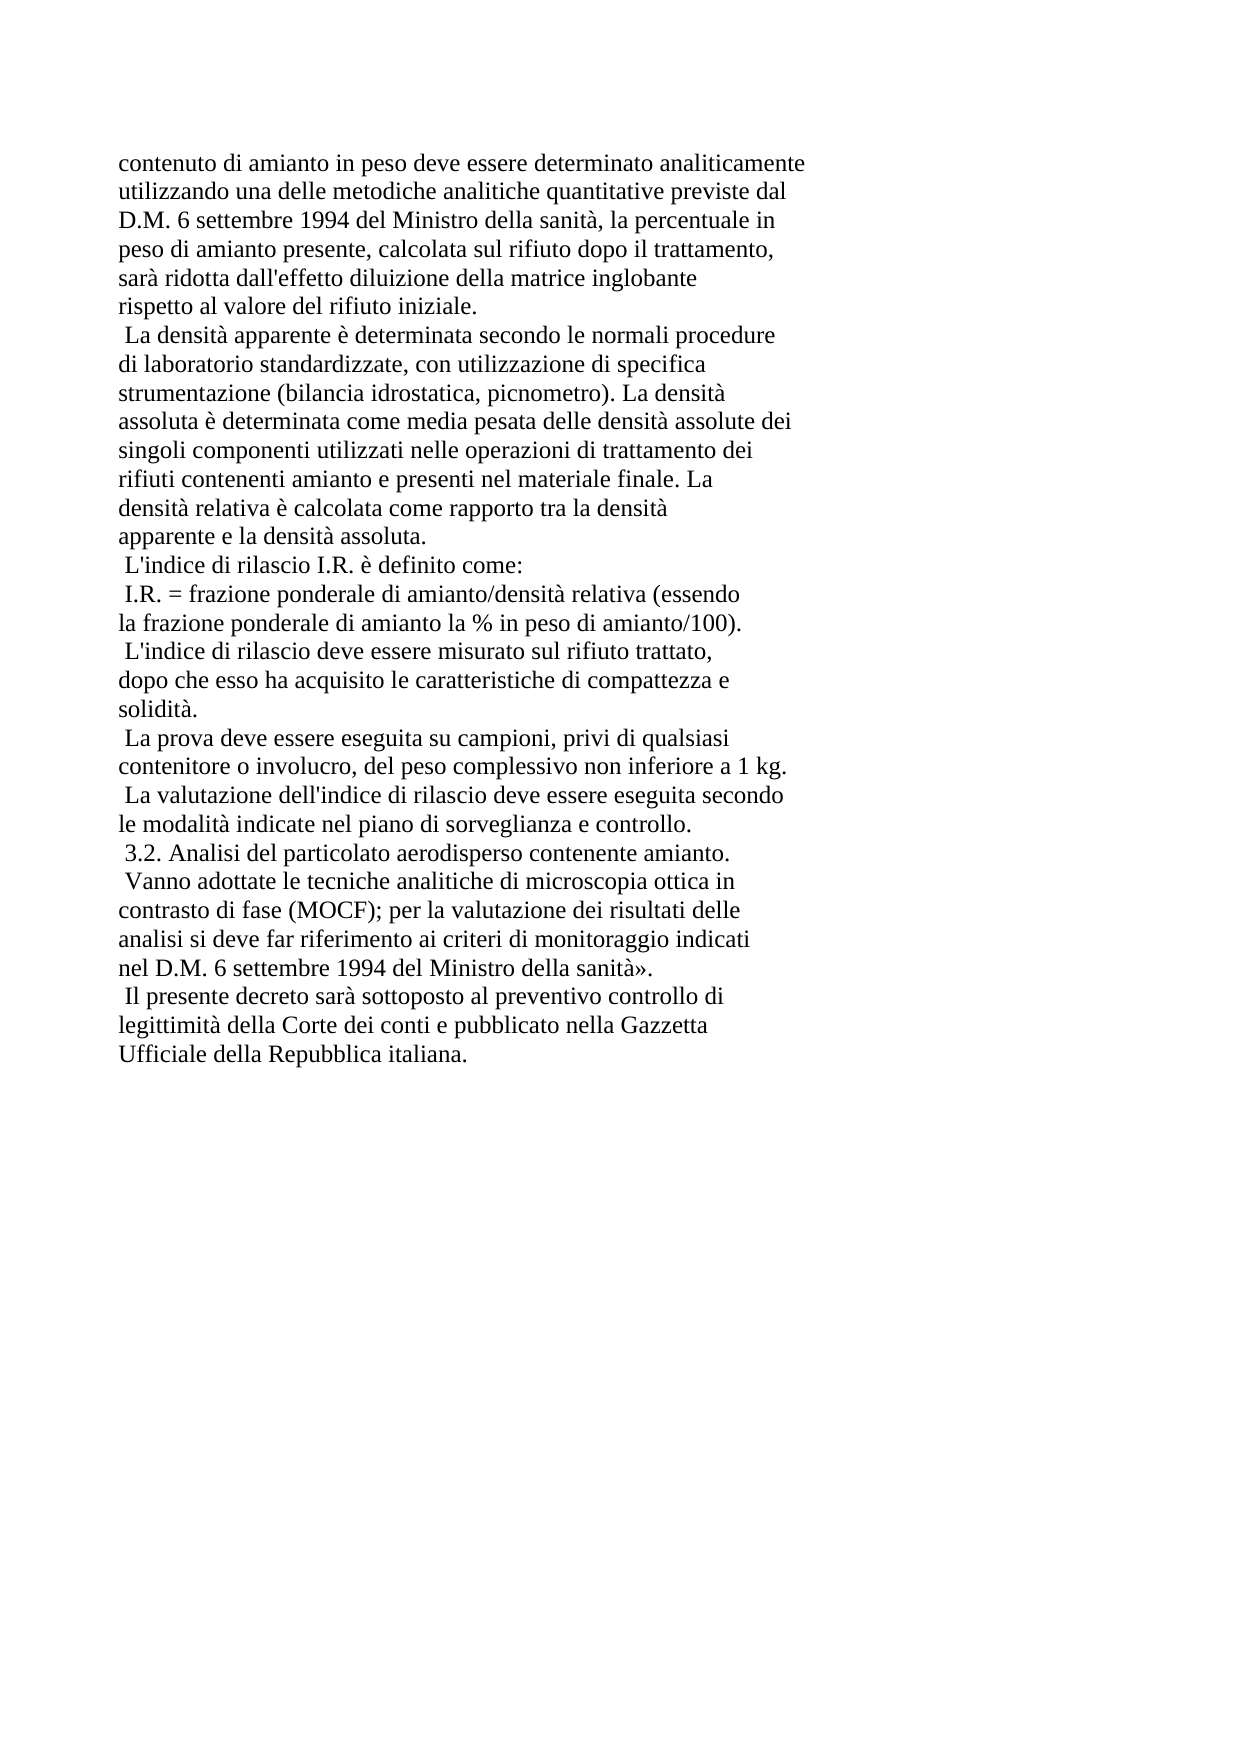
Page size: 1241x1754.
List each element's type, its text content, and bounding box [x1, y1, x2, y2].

text singoli componenti utilizzati nelle operazioni di trattamento dei [118, 435, 1122, 464]
text contenuto di amianto in peso deve essere determinato analiticamente [118, 148, 1122, 176]
text nel D.M. 6 settembre 1994 del Ministro della sanità». [118, 953, 1122, 981]
text dopo che esso ha acquisito le caratteristiche di compattezza e [118, 665, 1122, 694]
text L'indice di rilascio deve essere misurato sul rifiuto trattato, [118, 636, 1122, 665]
text strumentazione (bilancia idrostatica, picnometro). La densità [118, 378, 1122, 406]
text le modalità indicate nel piano di sorveglianza e controllo. [118, 809, 1122, 838]
text legittimità della Corte dei conti e pubblicato nella Gazzetta [118, 1010, 1122, 1039]
text L'indice di rilascio I.R. è definito come: [118, 550, 1122, 579]
text assoluta è determinata come media pesata delle densità assolute dei [118, 406, 1122, 435]
text La densità apparente è determinata secondo le normali procedure [118, 320, 1122, 349]
text La valutazione dell'indice di rilascio deve essere eseguita secondo [118, 780, 1122, 809]
text 3.2. Analisi del particolato aerodisperso contenente amianto. [118, 838, 1122, 866]
text rispetto al valore del rifiuto iniziale. [118, 291, 1122, 320]
text analisi si deve far riferimento ai criteri di monitoraggio indicati [118, 924, 1122, 953]
text peso di amianto presente, calcolata sul rifiuto dopo il trattamento, [118, 234, 1122, 263]
text La prova deve essere eseguita su campioni, privi di qualsiasi [118, 723, 1122, 751]
text rifiuti contenenti amianto e presenti nel materiale finale. La [118, 464, 1122, 493]
text Il presente decreto sarà sottoposto al preventivo controllo di [118, 981, 1122, 1010]
text apparente e la densità assoluta. [118, 521, 1122, 550]
text I.R. = frazione ponderale di amianto/densità relativa (essendo [118, 579, 1122, 608]
text contenitore o involucro, del peso complessivo non inferiore a 1 kg. [118, 751, 1122, 780]
text Vanno adottate le tecniche analitiche di microscopia ottica in [118, 866, 1122, 895]
text sarà ridotta dall'effetto diluizione della matrice inglobante [118, 263, 1122, 291]
text Ufficiale della Repubblica italiana. [118, 1039, 1122, 1068]
text di laboratorio standardizzate, con utilizzazione di specifica [118, 349, 1122, 378]
text densità relativa è calcolata come rapporto tra la densità [118, 493, 1122, 521]
text contrasto di fase (MOCF); per la valutazione dei risultati delle [118, 895, 1122, 924]
text la frazione ponderale di amianto la % in peso di amianto/100). [118, 608, 1122, 636]
text utilizzando una delle metodiche analitiche quantitative previste dal [118, 176, 1122, 205]
text solidità. [118, 694, 1122, 723]
text D.M. 6 settembre 1994 del Ministro della sanità, la percentuale in [118, 205, 1122, 234]
